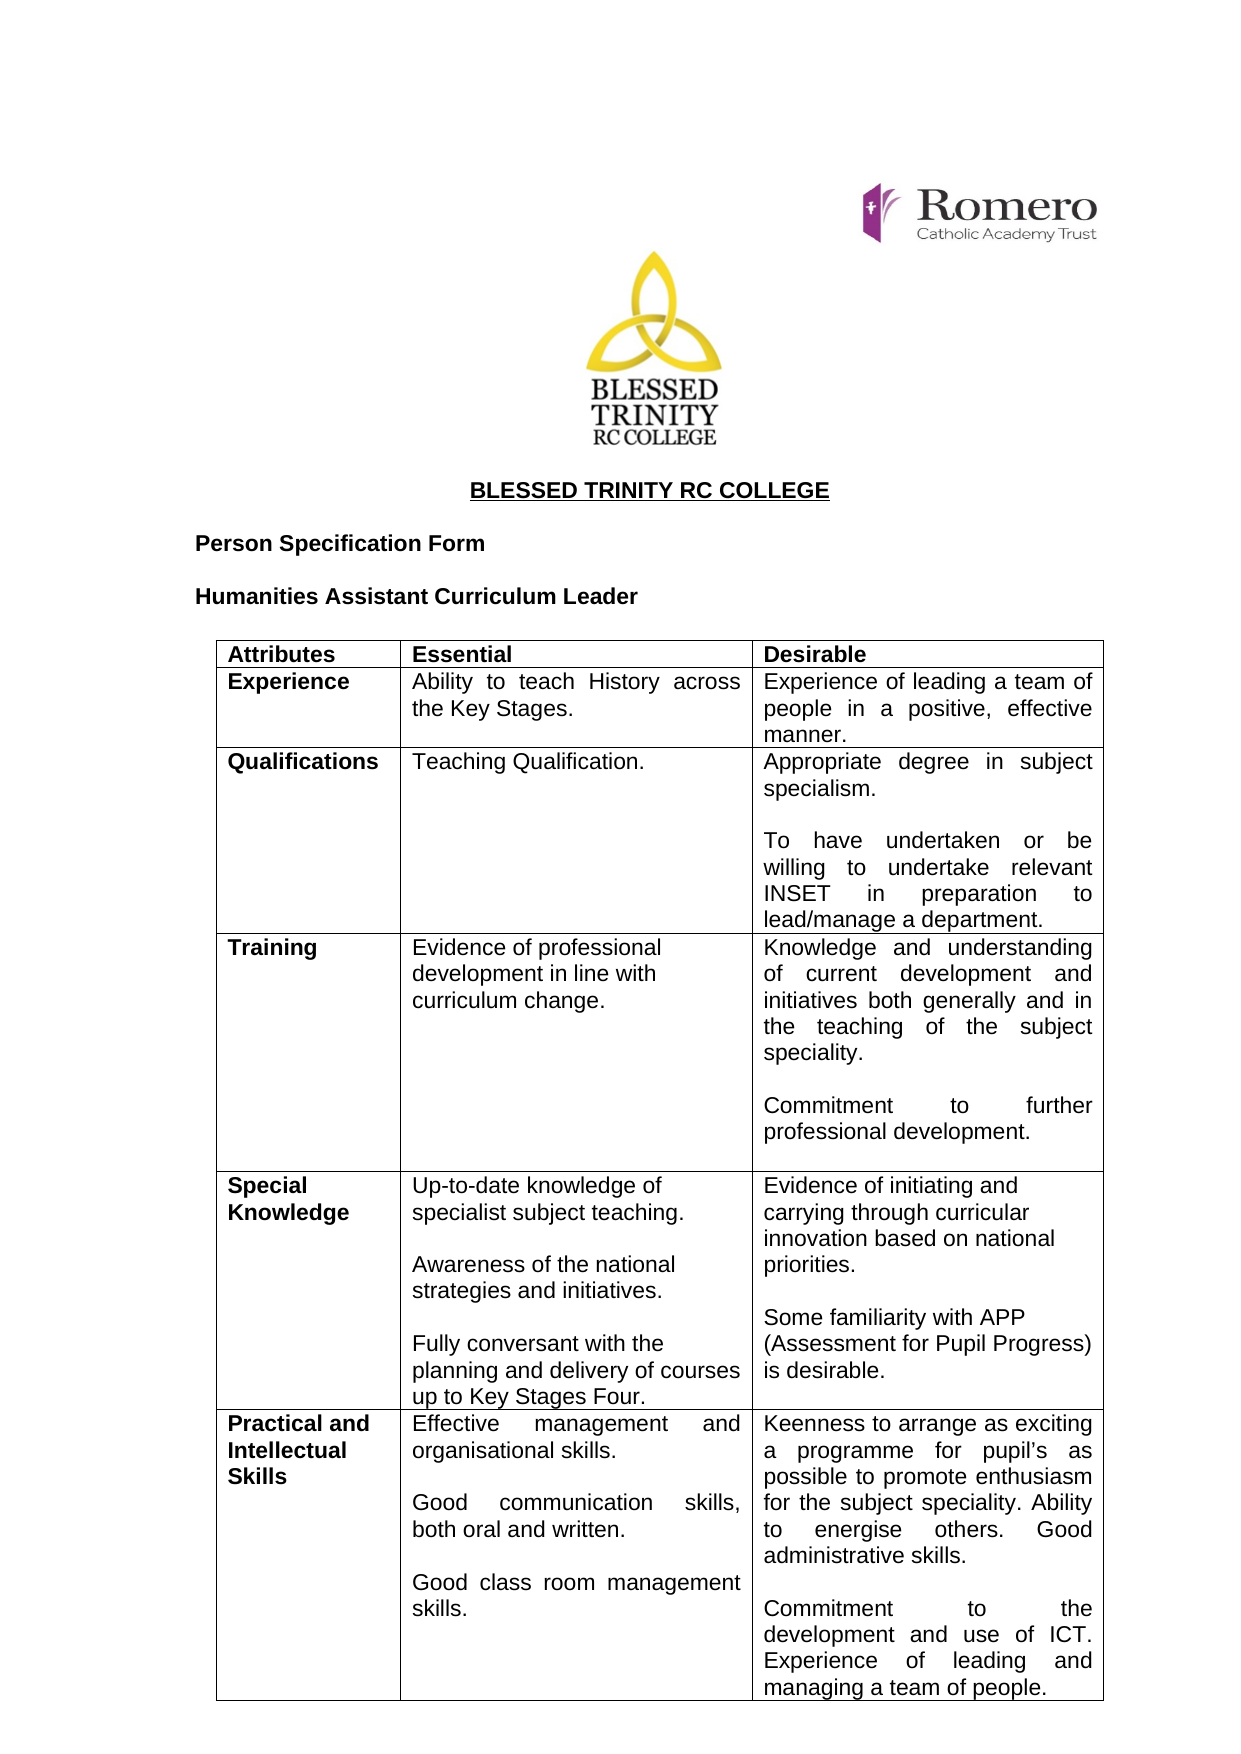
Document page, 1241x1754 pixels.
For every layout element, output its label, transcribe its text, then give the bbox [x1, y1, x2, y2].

table_cell Practical and Intellectual Skills [217, 1410, 400, 1700]
table_cell Special Knowledge [217, 1172, 400, 1409]
picture [857, 180, 1105, 247]
text Humanities Assistant Curriculum Leader [195, 583, 1104, 609]
table_cell Training [217, 934, 400, 1171]
table_cell Evidence of professional development in line with curriculum change. [401, 934, 752, 1171]
table_cell Appropriate degree in subject specialism. To have undertaken or be willing to undertake relevant INSET in preparation to lead/manage a department. [753, 748, 1103, 933]
table_cell Qualifications [217, 748, 400, 933]
table_header Essential [401, 641, 752, 667]
text Person Specification Form [195, 530, 1104, 557]
table_cell Effective management and organisational skills. Good communication skills, both oral and written. Good class room management skills. [401, 1410, 752, 1700]
table_cell Ability to teach History across the Key Stages. [401, 668, 752, 747]
text BLESSED TRINITY RC COLLEGE [195, 477, 1104, 504]
table_cell Up-to-date knowledge of specialist subject teaching. Awareness of the national strategies and initiatives. Fully conversant with the planning and delivery of courses up to Key Stages Four. [401, 1172, 752, 1409]
table_cell Teaching Qualification. [401, 748, 752, 933]
table_cell Evidence of initiating and carrying through curricular innovation based on national priorities. Some familiarity with APP (Assessment for Pupil Progress) is desirable. [753, 1172, 1103, 1409]
picture [579, 248, 728, 447]
table_cell Keenness to arrange as exciting a programme for pupil’s as possible to promote enthusiasm for the subject speciality. Ability to energise others. Good administrative skills. Commitment to the development and use of ICT. Experience of leading and managing a team of people. [753, 1410, 1103, 1700]
table_header Attributes [217, 641, 400, 667]
table_cell Experience [217, 668, 400, 747]
table_cell Knowledge and understanding of current development and initiatives both generally and in the teaching of the subject speciality. Commitment to further professional development. [753, 934, 1103, 1171]
table_header Desirable [753, 641, 1103, 667]
table_cell Experience of leading a team of people in a positive, effective manner. [753, 668, 1103, 747]
